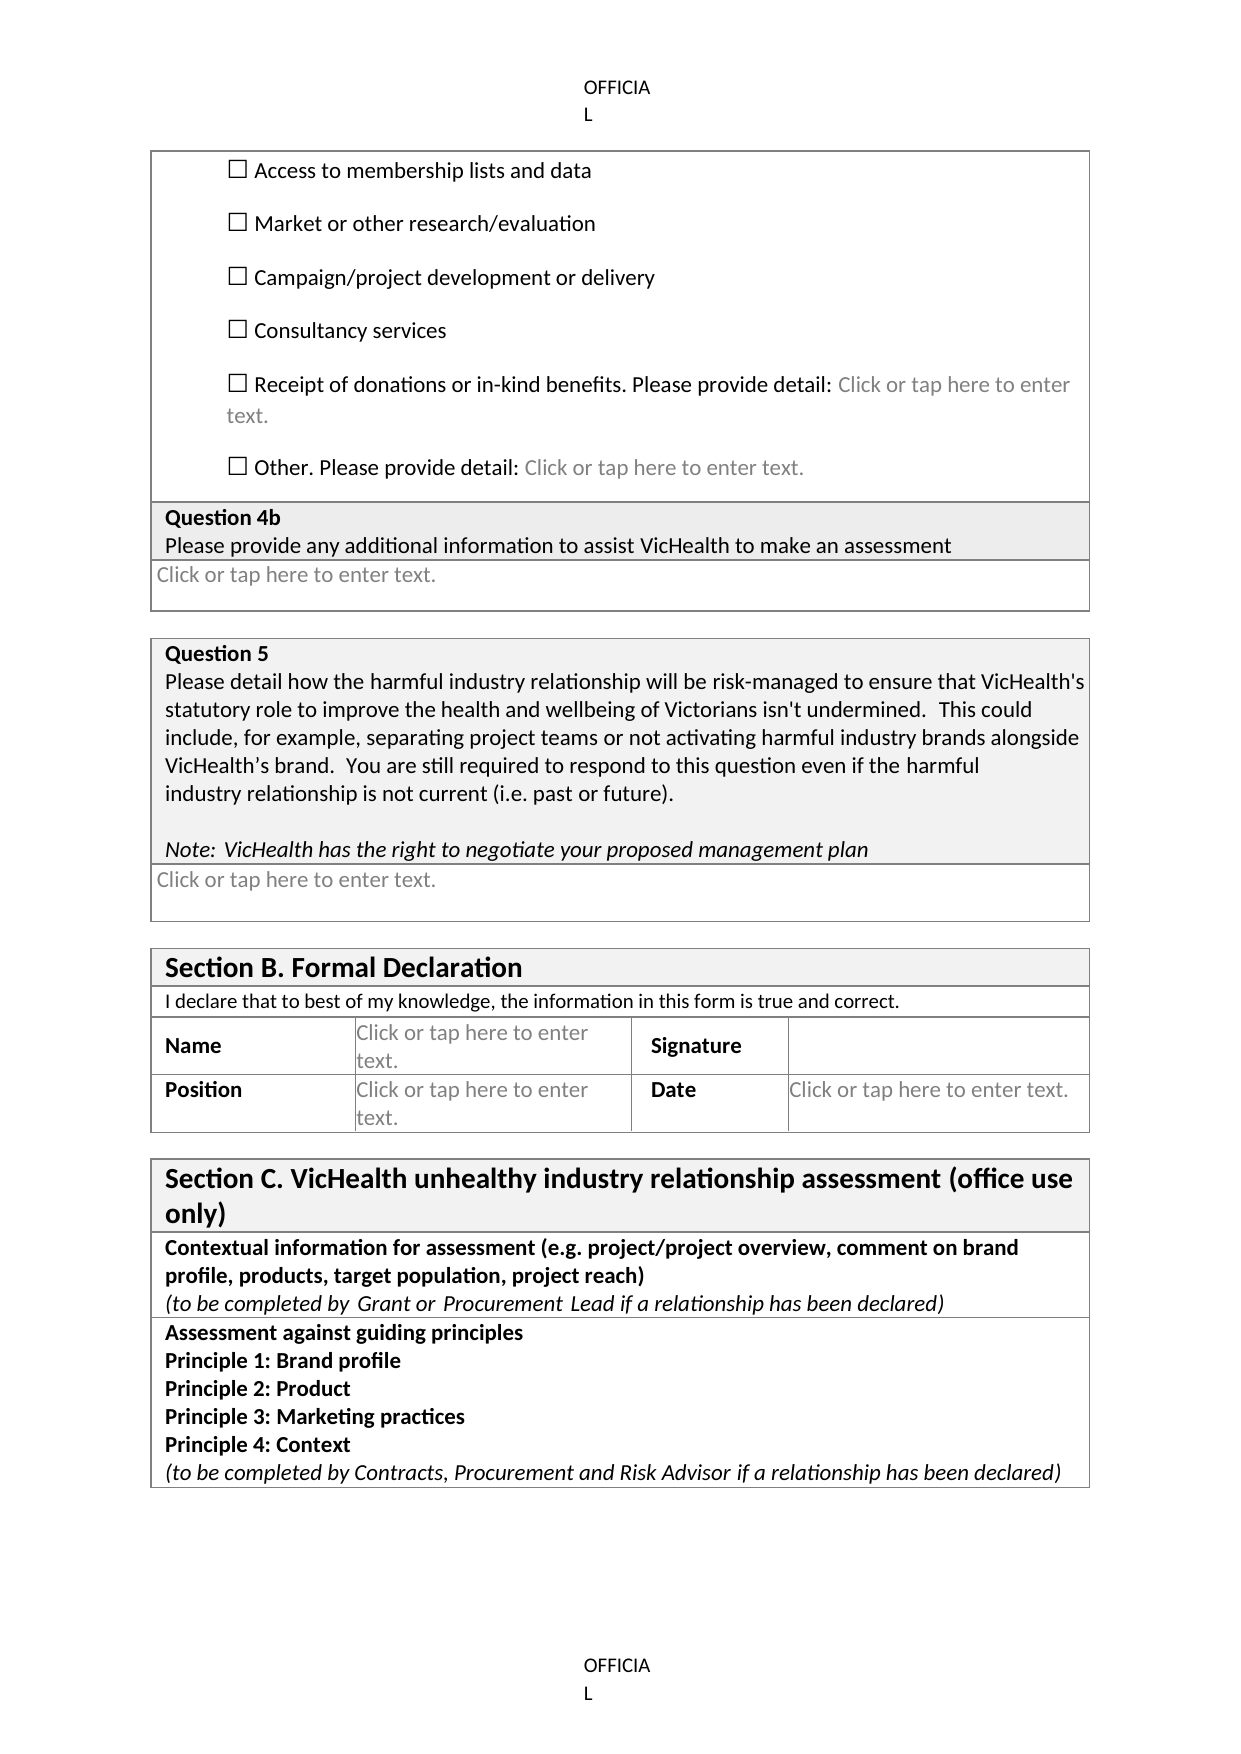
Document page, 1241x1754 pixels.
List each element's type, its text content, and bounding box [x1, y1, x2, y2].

table_cell Name [152, 1018, 355, 1074]
table_header Question 5 Please detail how the harmful industry relationship will be risk-managed to ensure that VicHealth's statutory role to improve the health and wellbeing of Victorians isn't undermined. This could include, for example, separating project teams or not activating harmful industry brands alongside VicHealth’s brand. You are still required to respond to this question even if the harmful industry relationship is not current (i.e. past or future). Note: VicHealth has the right to negotiate your proposed management plan [152, 639, 1089, 863]
table_cell [356, 1018, 631, 1074]
table_cell I declare that to best of my knowledge, the information in this form is true and correct. [152, 987, 1089, 1016]
table_cell Position [152, 1075, 355, 1131]
table_cell Assessment against guiding principles Principle 1: Brand profile Principle 2: Product Principle 3: Marketing practices Principle 4: Context (to be completed by Contracts, Procurement and Risk Advisor if a relationship has been declared) [152, 1318, 1089, 1486]
table_header Section C. VicHealth unhealthy industry relationship assessment (office use only) [152, 1160, 1089, 1231]
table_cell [152, 152, 1089, 501]
table_cell [152, 865, 1089, 921]
table_cell [789, 1075, 1089, 1131]
table_cell Signature [632, 1018, 788, 1074]
table_cell Contextual information for assessment (e.g. project/project overview, comment on brand profile, products, target population, project reach) (to be completed by Grant or Procurement Lead if a relationship has been declared) [152, 1233, 1089, 1317]
table_cell Question 4b Please provide any additional information to assist VicHealth to make an assessment [152, 503, 1089, 559]
table_cell [789, 1018, 1089, 1074]
table_header Section B. Formal Declaration [152, 949, 1089, 985]
table_cell [356, 1075, 631, 1131]
table_cell Date [632, 1075, 788, 1131]
table_cell [152, 561, 1089, 610]
